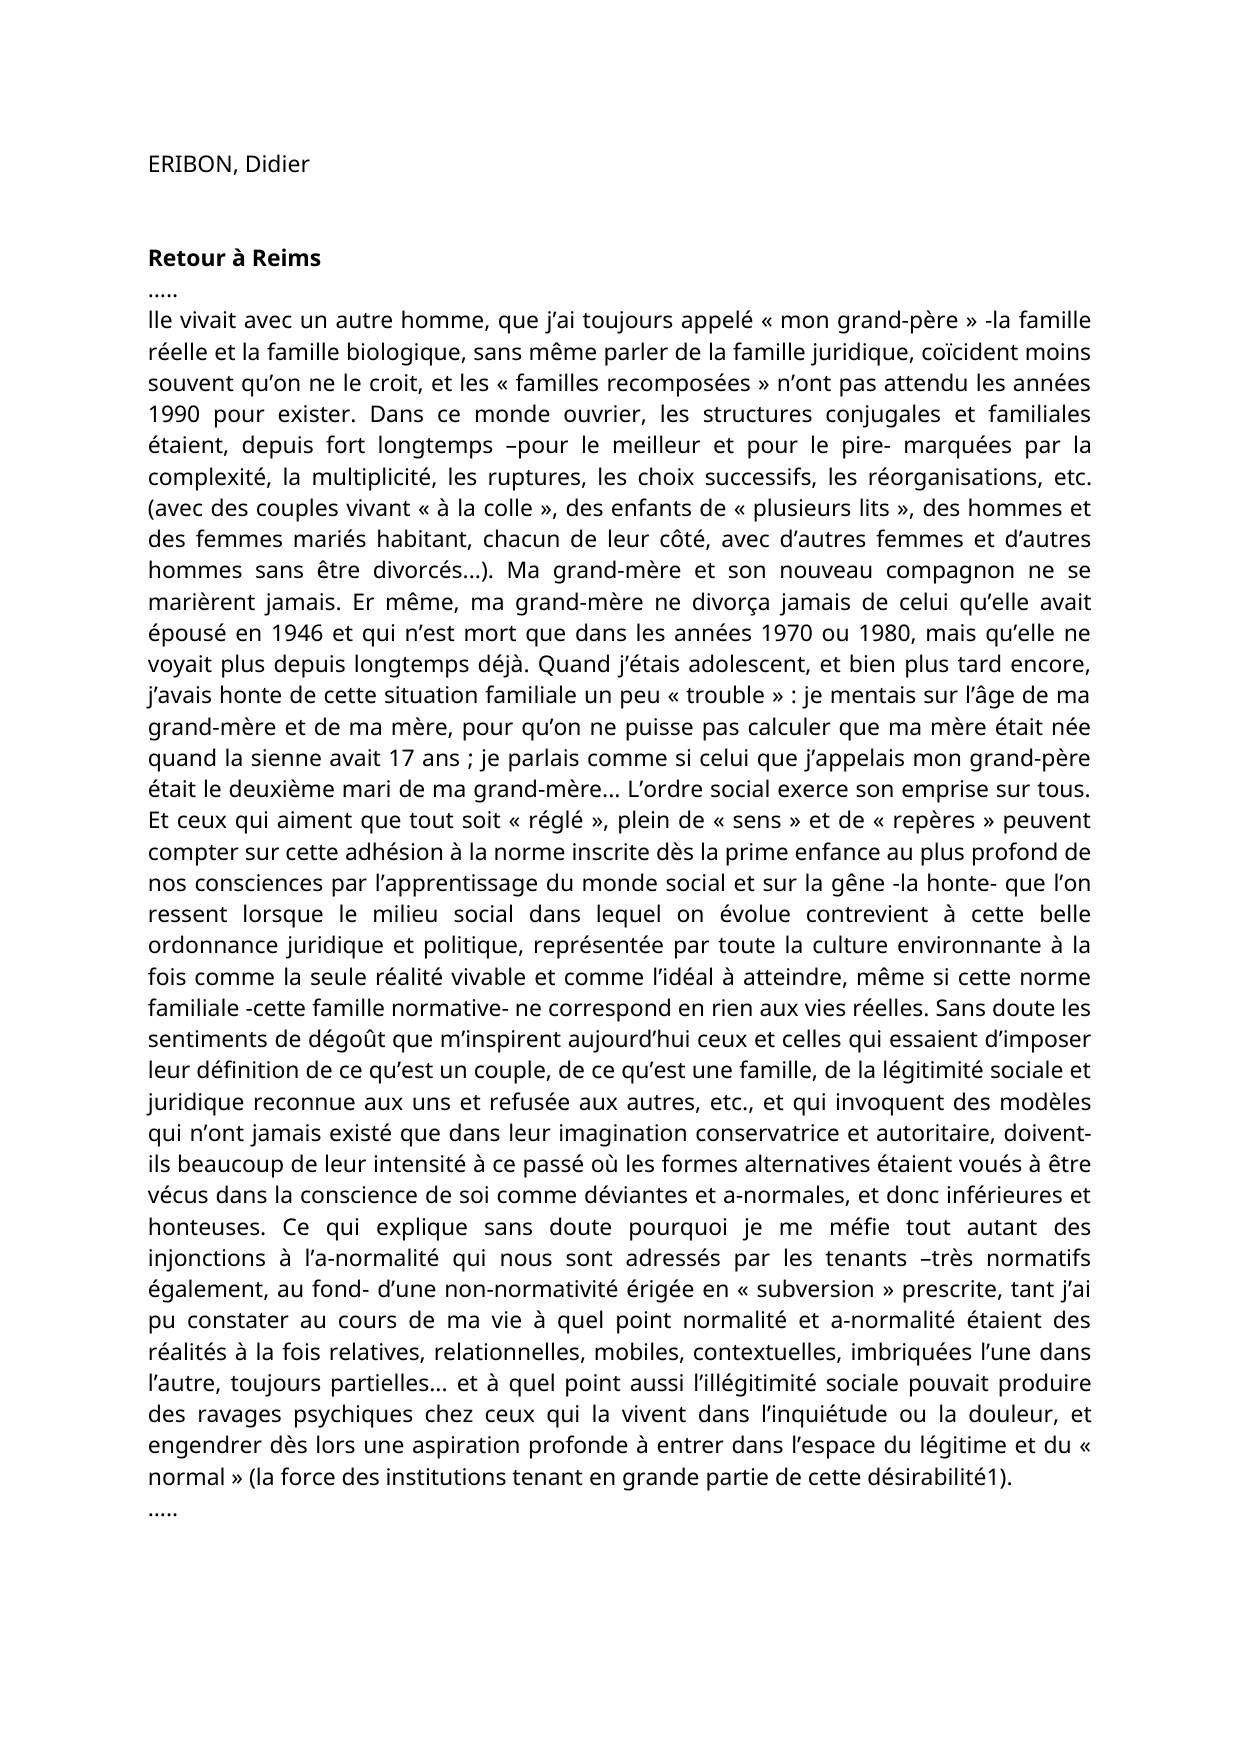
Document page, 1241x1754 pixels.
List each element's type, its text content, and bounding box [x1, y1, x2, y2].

text ERIBON, Didier [148, 148, 1093, 179]
text ….. lle vivait avec un autre homme, que j’ai toujours appelé « mon grand-père » -la famille réelle et la famille biologique, sans même parler de la famille juridique, coïcident moins souvent qu’on ne le croit, et les « familles recomposées » n’ont pas attendu les années 1990 pour exister. Dans ce monde ouvrier, les structures conjugales et familiales étaient, depuis fort longtemps –pour le meilleur et pour le pire- marquées par la complexité, la multiplicité, les ruptures, les choix successifs, les réorganisations, etc. (avec des couples vivant « à la colle », des enfants de « plusieurs lits », des hommes et des femmes mariés habitant, chacun de leur côté, avec d’autres femmes et d’autres hommes sans être divorcés...). Ma grand-mère et son nouveau compagnon ne se marièrent jamais. Er même, ma grand-mère ne divorça jamais de celui qu’elle avait épousé en 1946 et qui n’est mort que dans les années 1970 ou 1980, mais qu’elle ne voyait plus depuis longtemps déjà. Quand j’étais adolescent, et bien plus tard encore, j’avais honte de cette situation familiale un peu « trouble » : je mentais sur l’âge de ma grand-mère et de ma mère, pour qu’on ne puisse pas calculer que ma mère était née quand la sienne avait 17 ans ; je parlais comme si celui que j’appelais mon grand-père était le deuxième mari de ma grand-mère... L’ordre social exerce son emprise sur tous. Et ceux qui aiment que tout soit « réglé », plein de « sens » et de « repères » peuvent compter sur cette adhésion à la norme inscrite dès la prime enfance au plus profond de nos consciences par l’apprentissage du monde social et sur la gêne -la honte- que l’on ressent lorsque le milieu social dans lequel on évolue contrevient à cette belle ordonnance juridique et politique, représentée par toute la culture environnante à la fois comme la seule réalité vivable et comme l’idéal à atteindre, même si cette norme familiale -cette famille normative- ne correspond en rien aux vies réelles. Sans doute les sentiments de dégoût que m’inspirent aujourd’hui ceux et celles qui essaient d’imposer leur définition de ce qu’est un couple, de ce qu’est une famille, de la légitimité sociale et juridique reconnue aux uns et refusée aux autres, etc., et qui invoquent des modèles qui n’ont jamais existé que dans leur imagination conservatrice et autoritaire, doivent-ils beaucoup de leur intensité à ce passé où les formes alternatives étaient voués à être vécus dans la conscience de soi comme déviantes et a-normales, et donc inférieures et honteuses. Ce qui explique sans doute pourquoi je me méfie tout autant des injonctions à l’a-normalité qui nous sont adressés par les tenants –très normatifs également, au fond- d’une non-normativité érigée en « subversion » prescrite, tant j’ai pu constater au cours de ma vie à quel point normalité et a-normalité étaient des réalités à la fois relatives, relationnelles, mobiles, contextuelles, imbriquées l’une dans l’autre, toujours partielles... et à quel point aussi l’illégitimité sociale pouvait produire des ravages psychiques chez ceux qui la vivent dans l’inquiétude ou la douleur, et engendrer dès lors une aspiration profonde à entrer dans l’espace du légitime et du « normal » (la force des institutions tenant en grande partie de cette désirabilité1). [148, 273, 1093, 1491]
text Retour à Reims [148, 179, 1093, 273]
text ….. [148, 1491, 1093, 1554]
